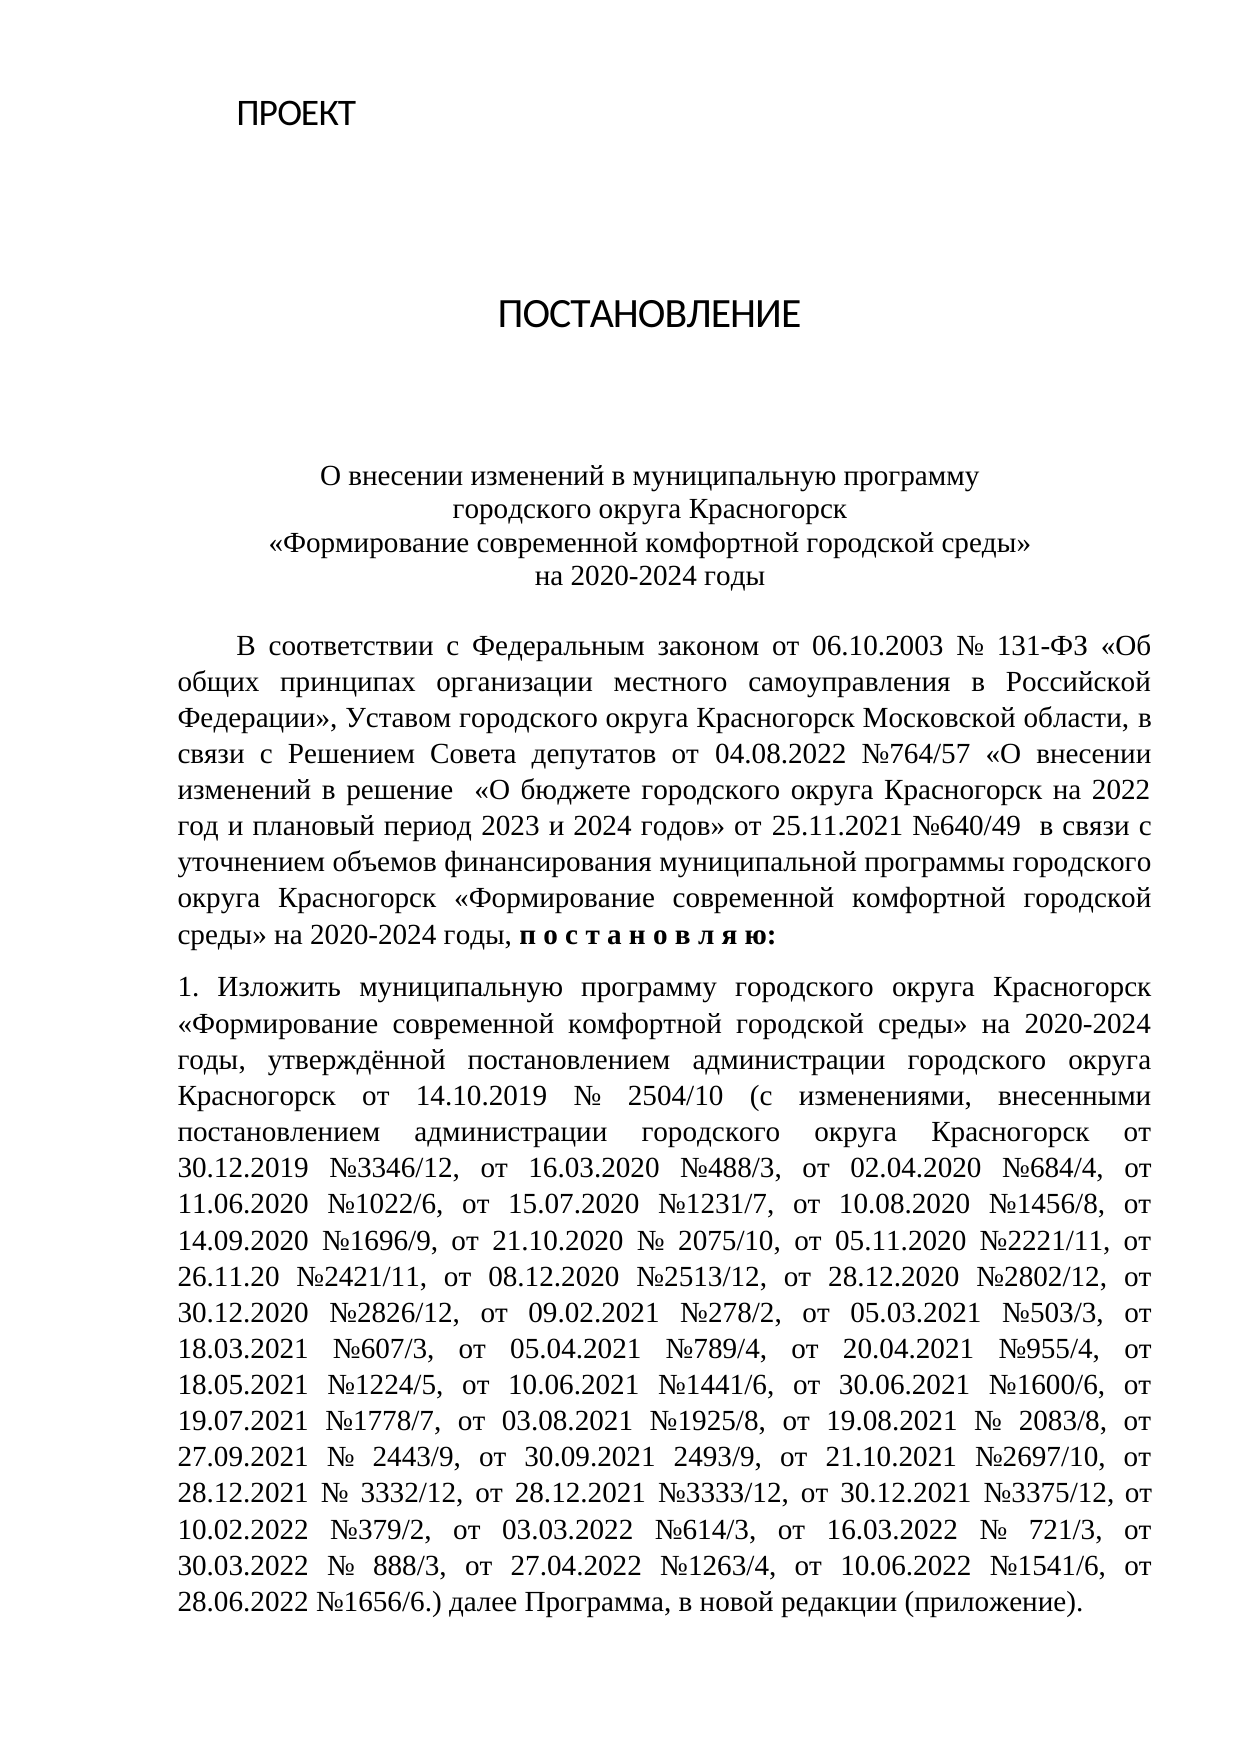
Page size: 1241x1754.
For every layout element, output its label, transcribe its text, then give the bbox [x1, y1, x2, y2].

text 1. Изложить муниципальную программу городского округа Красногорск «Формирование современной комфортной городской среды» на 2020-2024 годы, утверждённой постановлением администрации городского округа Красногорск от 14.10.2019 № 2504/10 (с изменениями, внесенными постановлением администрации городского округа Красногорск от 30.12.2019 №3346/12, от 16.03.2020 №488/3, от 02.04.2020 №684/4, от 11.06.2020 №1022/6, от 15.07.2020 №1231/7, от 10.08.2020 №1456/8, от 14.09.2020 №1696/9, от 21.10.2020 № 2075/10, от 05.11.2020 №2221/11, от 26.11.20 №2421/11, от 08.12.2020 №2513/12, от 28.12.2020 №2802/12, от 30.12.2020 №2826/12, от 09.02.2021 №278/2, от 05.03.2021 №503/3, от 18.03.2021 №607/3, от 05.04.2021 №789/4, от 20.04.2021 №955/4, от 18.05.2021 №1224/5, от 10.06.2021 №1441/6, от 30.06.2021 №1600/6, от 19.07.2021 №1778/7, от 03.08.2021 №1925/8, от 19.08.2021 № 2083/8, от 27.09.2021 № 2443/9, от 30.09.2021 2493/9, от 21.10.2021 №2697/10, от 28.12.2021 № 3332/12, от 28.12.2021 №3333/12, от 30.12.2021 №3375/12, от 10.02.2022 №379/2, от 03.03.2022 №614/3, от 16.03.2022 № 721/3, от 30.03.2022 № 888/3, от 27.04.2022 №1263/4, от 10.06.2022 №1541/6, от 28.06.2022 №1656/6.) далее Программа, в новой редакции (приложение). [177, 969, 1152, 1618]
text О внесении изменений в муниципальную программу [236, 458, 1063, 491]
text В соответствии с Федеральным законом от 06.10.2003 № 131-ФЗ «Об общих принципах организации местного самоуправления в Российской Федерации», Уставом городского округа Красногорск Московской области, в связи с Решением Совета депутатов от 04.08.2022 №764/57 «О внесении изменений в решение «О бюджете городского округа Красногорск на 2022 год и плановый период 2023 и 2024 годов» от 25.11.2021 №640/49 в связи с уточнением объемов финансирования муниципальной программы городского округа Красногорск «Формирование современной комфортной городской среды» на 2020-2024 годы, п о с т а н о в л я ю: [177, 628, 1152, 950]
text городского округа Красногорск [236, 491, 1063, 525]
text ПОСТАНОВЛЕНИЕ [236, 287, 1063, 338]
text на 2020-2024 годы [236, 558, 1063, 592]
text ПРОЕКТ [236, 89, 1063, 134]
text «Формирование современной комфортной городской среды» [236, 525, 1063, 558]
